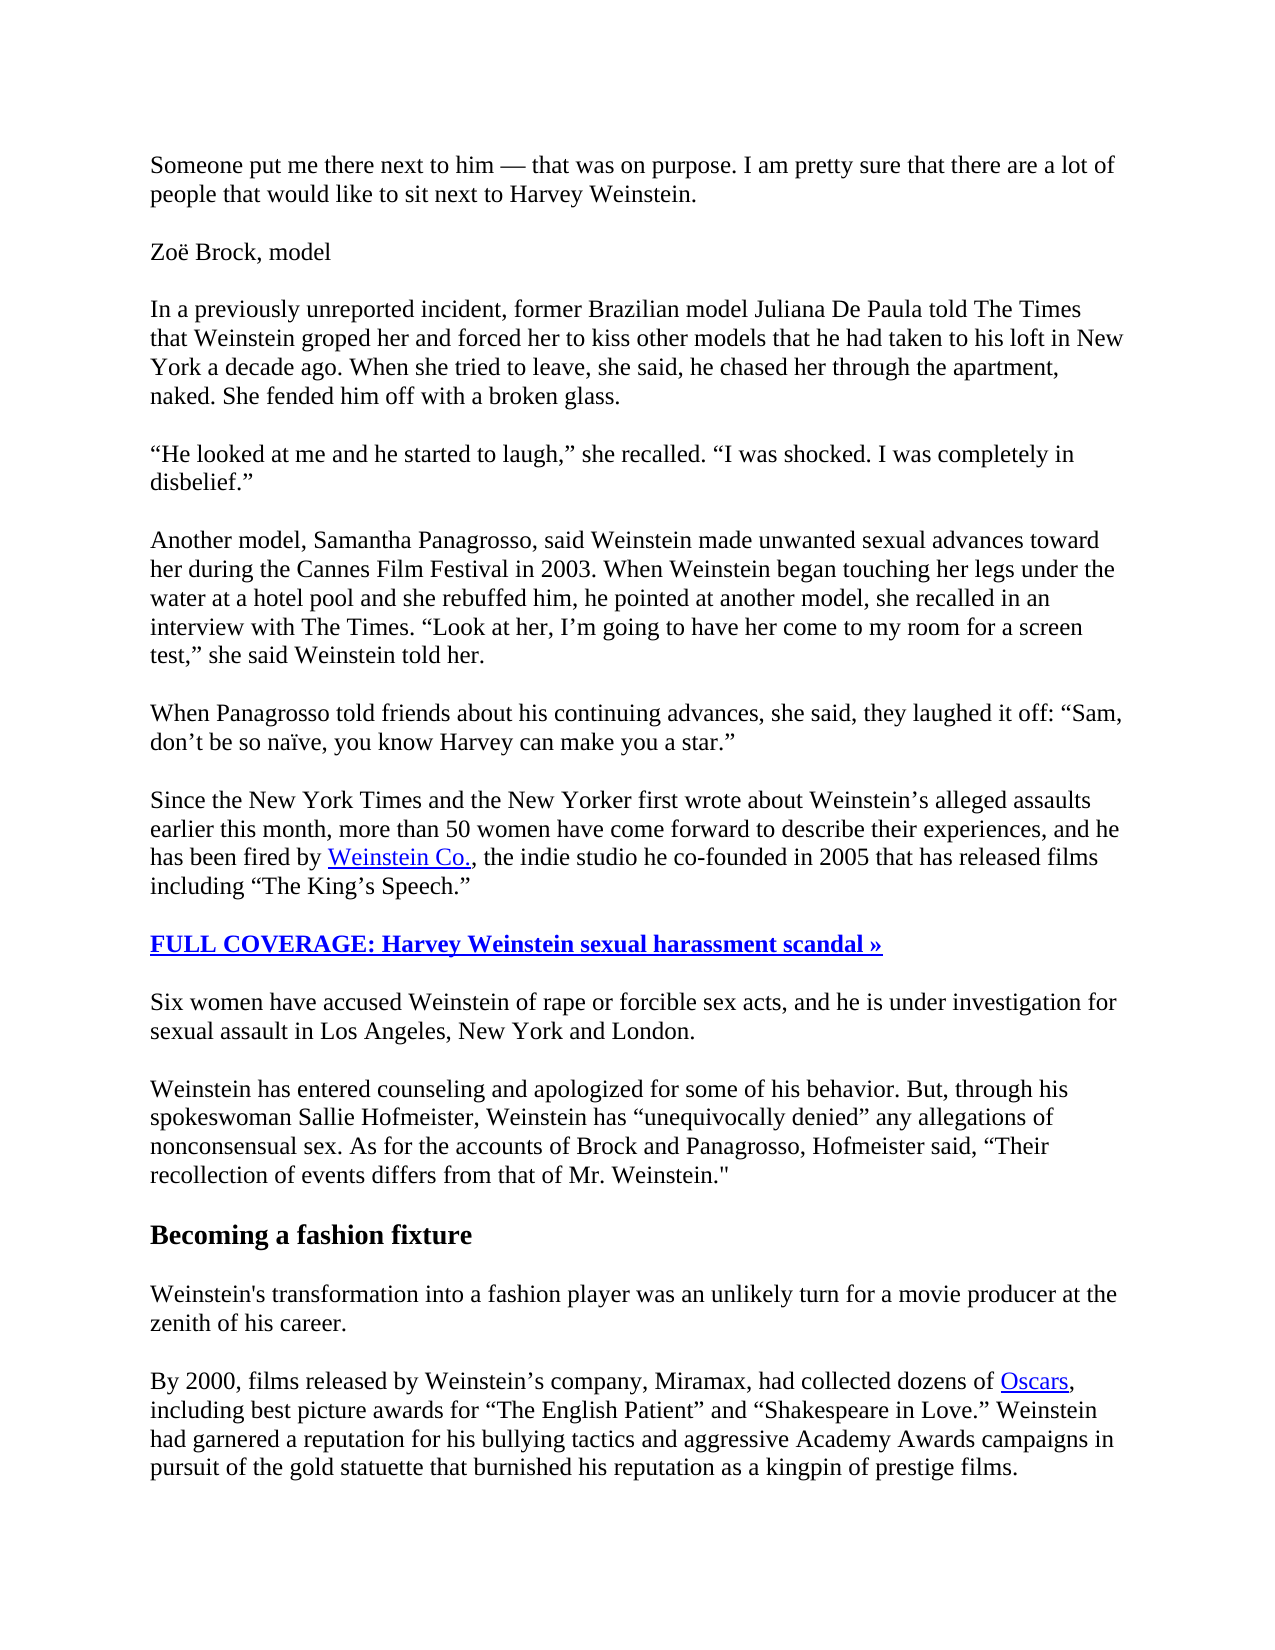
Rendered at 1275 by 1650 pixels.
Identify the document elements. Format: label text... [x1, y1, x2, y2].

text “He looked at me and he started to laugh,” she recalled. “I was shocked. I was completely in disbelief.” [150, 439, 1125, 496]
text FULL COVERAGE: Harvey Weinstein sexual harassment scandal » [150, 929, 1125, 958]
text By 2000, films released by Weinstein’s company, Miramax, had collected dozens of Oscars, including best picture awards for “The English Patient” and “Shakespeare in Love.” Weinstein had garnered a reputation for his bullying tactics and aggressive Academy Awards campaigns in pursuit of the gold statuette that burnished his reputation as a kingpin of prestige films. [150, 1366, 1125, 1481]
text Since the New York Times and the New Yorker first wrote about Weinstein’s alleged assaults earlier this month, more than 50 women have come forward to describe their experiences, and he has been fired by Weinstein Co., the indie studio he co-founded in 2005 that has released films including “The King’s Speech.” [150, 785, 1125, 900]
text Weinstein's transformation into a fashion player was an unlikely turn for a movie producer at the zenith of his career. [150, 1279, 1125, 1337]
subtitle Becoming a fashion fixture [150, 1218, 1125, 1250]
text Someone put me there next to him — that was on purpose. I am pretty sure that there are a lot of people that would like to sit next to Harvey Weinstein. [150, 150, 1125, 207]
text Weinstein has entered counseling and apologized for some of his behavior. But, through his spokeswoman Sallie Hofmeister, Weinstein has “unequivocally denied” any allegations of nonconsensual sex. As for the accounts of Brock and Panagrosso, Hofmeister said, “Their recollection of events differs from that of Mr. Weinstein." [150, 1074, 1125, 1189]
text Zoë Brock, model [150, 237, 1125, 265]
text Another model, Samantha Panagrosso, said Weinstein made unwanted sexual advances toward her during the Cannes Film Festival in 2003. When Weinstein began touching her legs under the water at a hotel pool and she rebuffed him, he pointed at another model, she recalled in an interview with The Times. “Look at her, I’m going to have her come to my room for a screen test,” she said Weinstein told her. [150, 525, 1125, 669]
text In a previously unreported incident, former Brazilian model Juliana De Paula told The Times that Weinstein groped her and forced her to kiss other models that he had taken to his loft in New York a decade ago. When she tried to leave, she said, he chased her through the apartment, naked. She fended him off with a broken glass. [150, 294, 1125, 409]
text Six women have accused Weinstein of rape or forcible sex acts, and he is under investigation for sexual assault in Los Angeles, New York and London. [150, 987, 1125, 1044]
text When Panagrosso told friends about his continuing advances, she said, they laughed it off: “Sam, don’t be so naïve, you know Harvey can make you a star.” [150, 698, 1125, 756]
